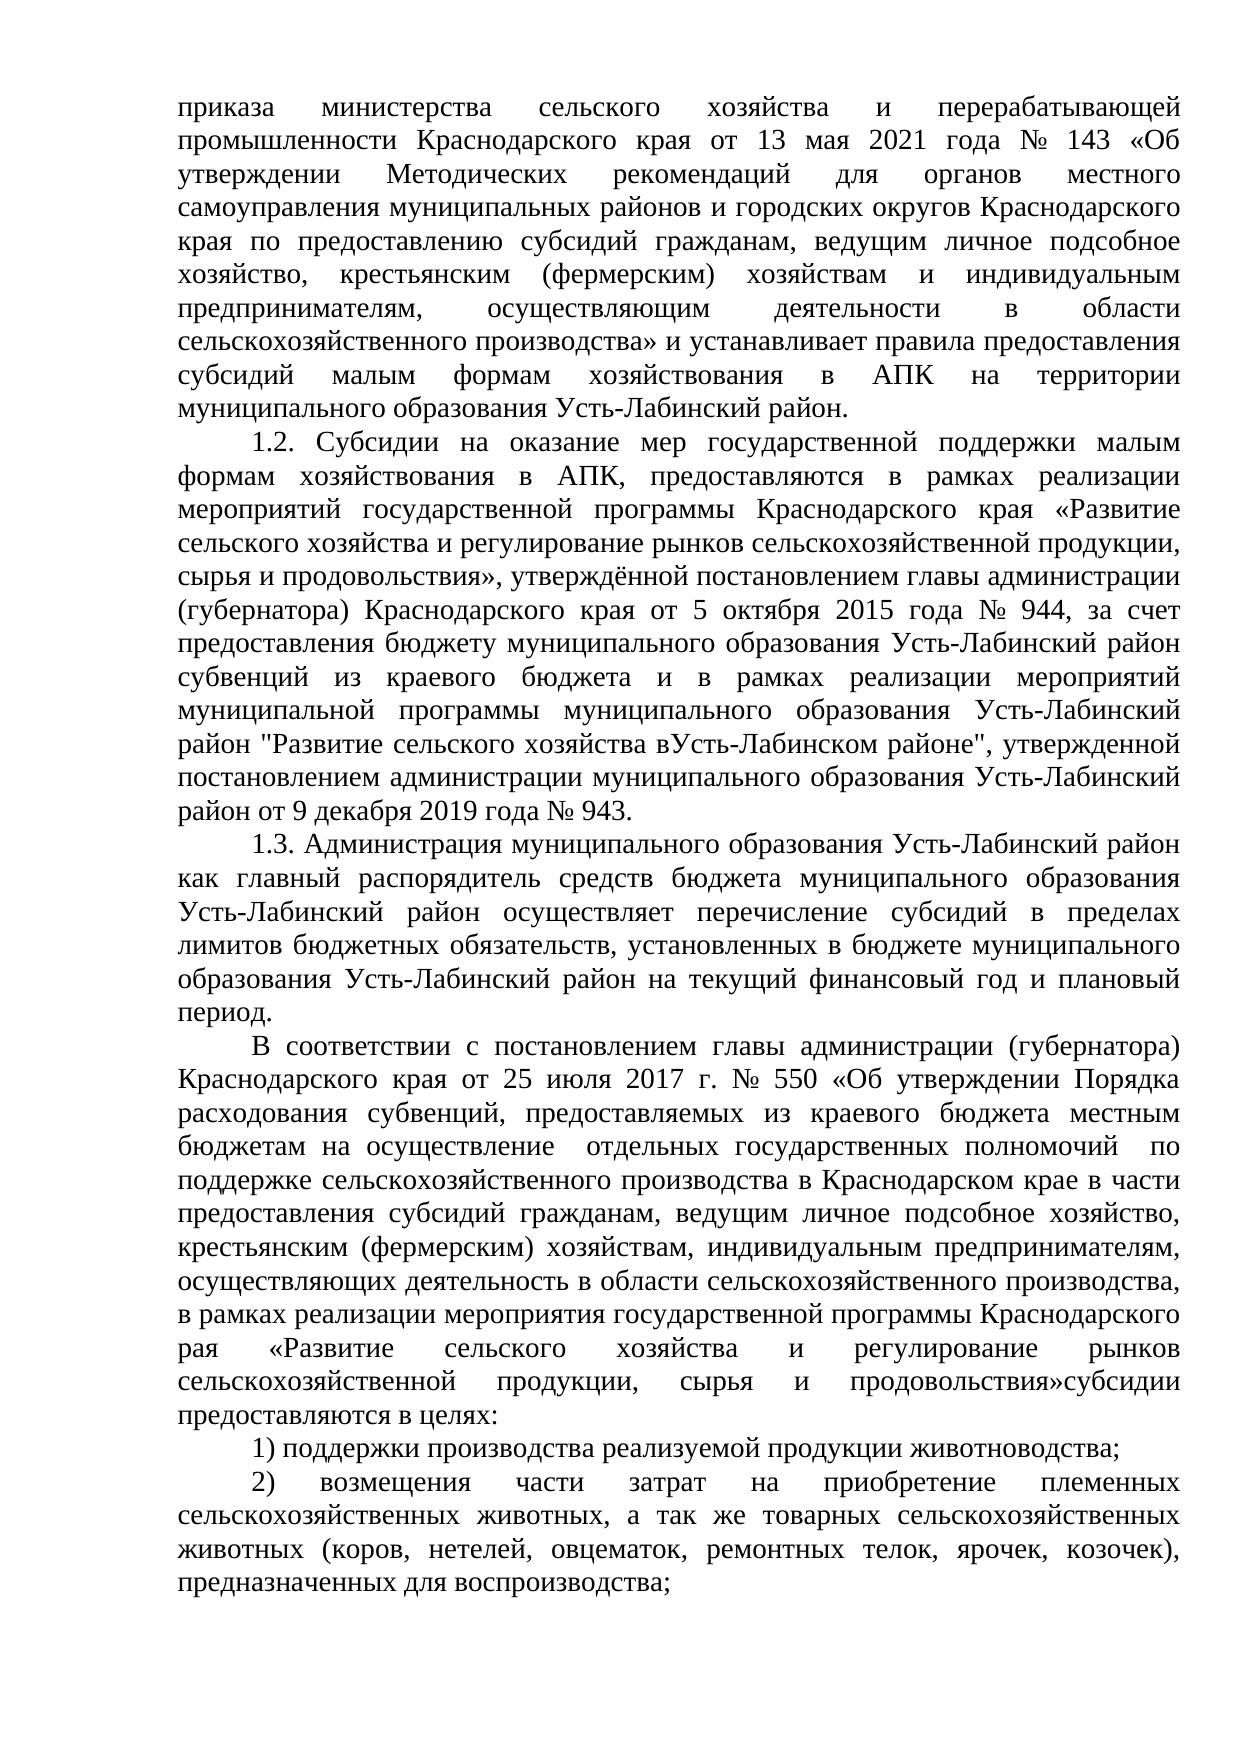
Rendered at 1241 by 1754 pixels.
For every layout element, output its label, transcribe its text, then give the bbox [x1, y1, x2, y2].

text 1.3. Администрация муниципального образования Усть-Лабинский район как главный распорядитель средств бюджета муниципального образования Усть-Лабинский район осуществляет перечисление субсидий в пределах лимитов бюджетных обязательств, установленных в бюджете муниципального образования Усть-Лабинский район на текущий финансовый год и плановый период. [177, 827, 1181, 1028]
text 1.2. Субсидии на оказание мер государственной поддержки малым формам хозяйствования в АПК, предоставляются в рамках реализации мероприятий государственной программы Краснодарского края «Развитие сельского хозяйства и регулирование рынков сельскохозяйственной продукции, сырья и продовольствия», утверждённой постановлением главы администрации (губернатора) Краснодарского края от 5 октября 2015 года № 944, за счет предоставления бюджету муниципального образования Усть-Лабинский район субвенций из краевого бюджета и в рамках реализации мероприятий муниципальной программы муниципального образования Усть-Лабинский район "Развитие сельского хозяйства вУсть-Лабинском районе", утвержденной постановлением администрации муниципального образования Усть-Лабинский район от 9 декабря 2019 года № 943. [177, 424, 1181, 827]
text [177, 89, 1181, 424]
text 2) возмещения части затрат на приобретение племенных сельскохозяйственных животных, а так же товарных сельскохозяйственных животных (коров, нетелей, овцематок, ремонтных телок, ярочек, козочек), предназначенных для воспроизводства; [177, 1464, 1181, 1598]
text В соответствии с постановлением главы администрации (губернатора) Краснодарского края от 25 июля 2017 г. № 550 «Об утверждении Порядка расходования субвенций, предоставляемых из краевого бюджета местным бюджетам на осуществление отдельных государственных полномочий по поддержке сельскохозяйственного производства в Краснодарском крае в части предоставления субсидий гражданам, ведущим личное подсобное хозяйство, крестьянским (фермерским) хозяйствам, индивидуальным предпринимателям, осуществляющих деятельность в области сельскохозяйственного производства, в рамках реализации мероприятия государственной программы Краснодарского рая «Развитие сельского хозяйства и регулирование рынков сельскохозяйственной продукции, сырья и продовольствия»субсидии предоставляются в целях: [177, 1028, 1181, 1430]
text 1) поддержки производства реализуемой продукции животноводства; [177, 1430, 1181, 1464]
